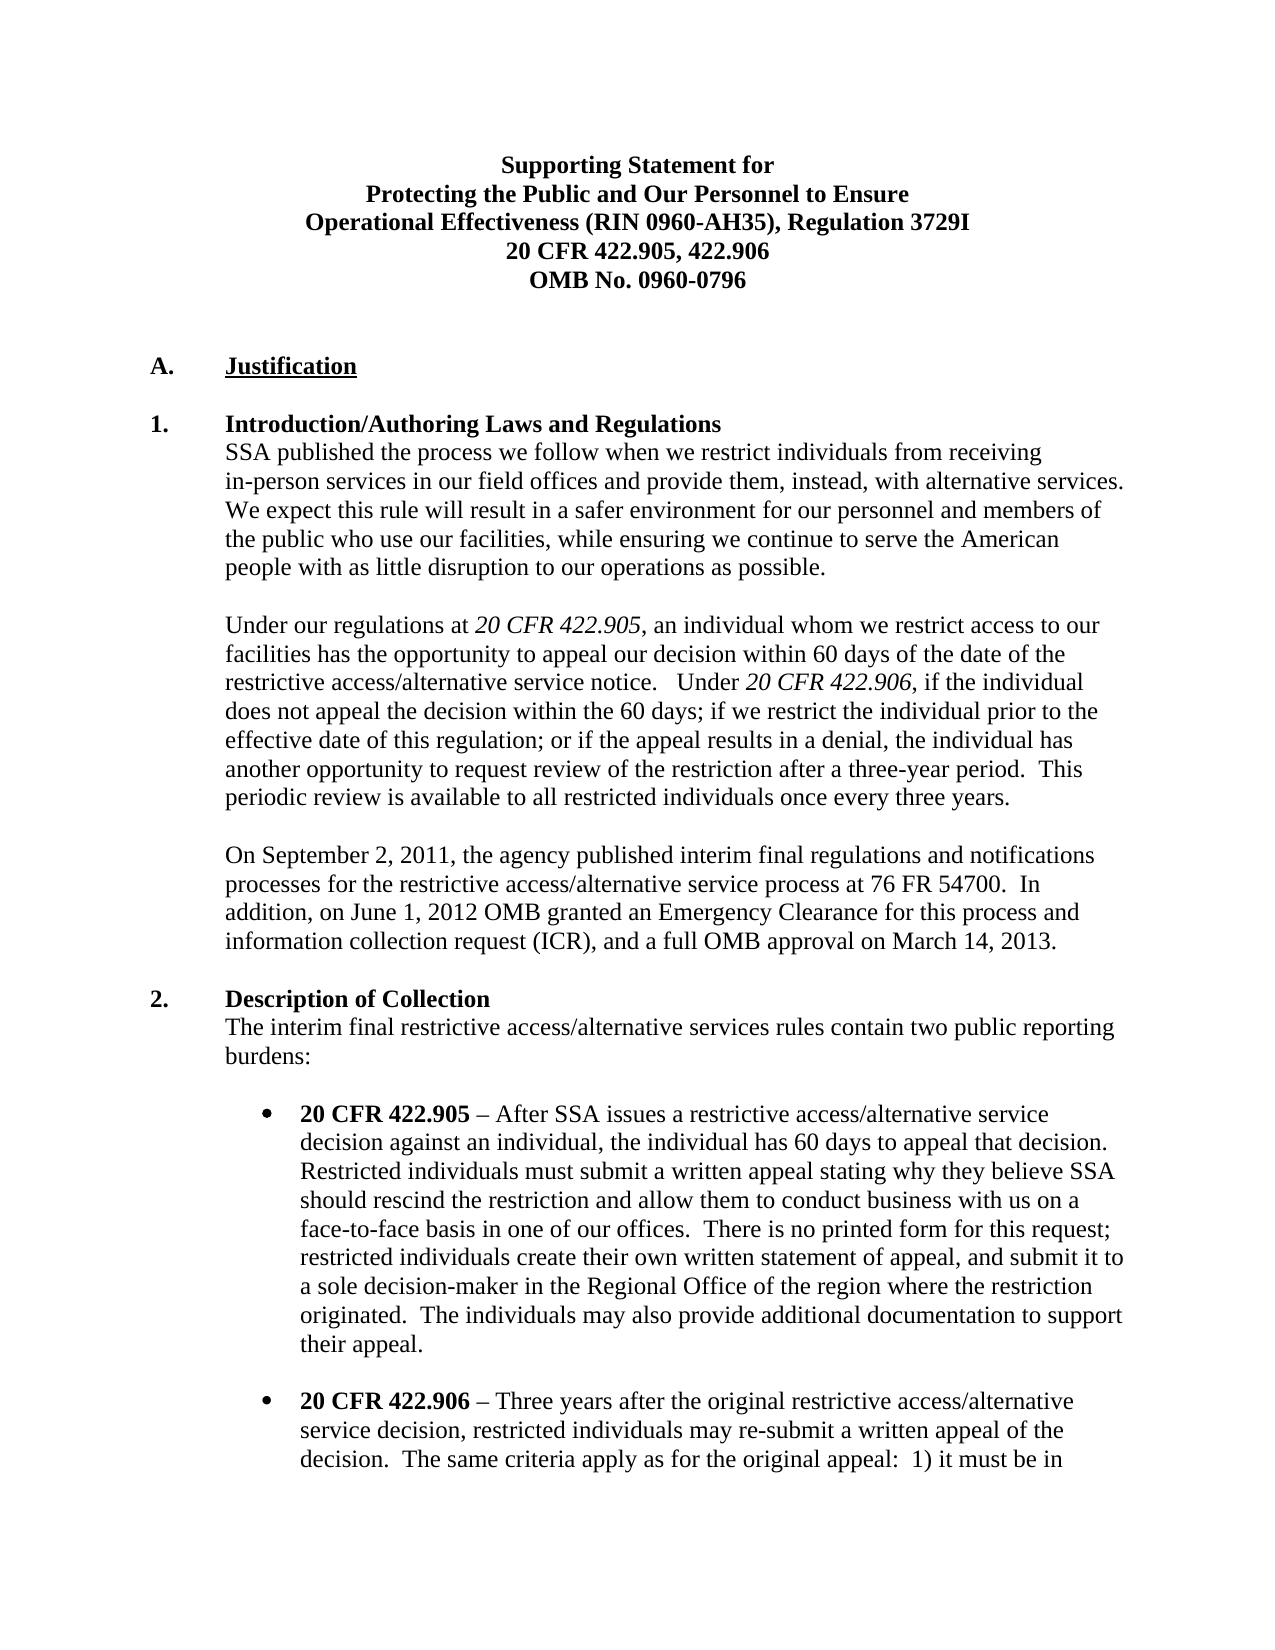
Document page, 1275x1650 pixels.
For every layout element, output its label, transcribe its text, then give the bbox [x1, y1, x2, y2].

text 2. Description of Collection [150, 984, 1125, 1012]
text A. Justification [150, 351, 1125, 380]
text 20 CFR 422.905, 422.906 [150, 236, 1125, 265]
text SSA published the process we follow when we restrict individuals from receiving in-person services in our field offices and provide them, instead, with alternative services. We expect this rule will result in a safer environment for our personnel and members of the public who use our facilities, while ensuring we continue to serve the American people with as little disruption to our operations as possible. [225, 437, 1125, 581]
text On September 2, 2011, the agency published interim final regulations and notifications processes for the restrictive access/alternative service process at 76 FR 54700. In addition, on June 1, 2012 OMB granted an Emergency Clearance for this process and information collection request (ICR), and a full OMB approval on March 14, 2013. [225, 840, 1125, 955]
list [262, 1386, 1125, 1472]
text Operational Effectiveness (RIN 0960-AH35), Regulation 3729I [150, 207, 1125, 236]
list 20 CFR 422.905 – After SSA issues a restrictive access/alternative service decision against an individual, the individual has 60 days to appeal that decision. Restricted individuals must submit a written appeal stating why they believe SSA should rescind the restriction and allow them to conduct business with us on a face-to-face basis in one of our offices. There is no printed form for this request; restricted individuals create their own written statement of appeal, and submit it to a sole decision-maker in the Regional Office of the region where the restriction originated. The individuals may also provide additional documentation to support their appeal. [262, 1099, 1125, 1357]
text The interim final restrictive access/alternative services rules contain two public reporting burdens: [225, 1012, 1125, 1070]
text Supporting Statement for [150, 150, 1125, 179]
text Protecting the Public and Our Personnel to Ensure [150, 179, 1125, 207]
text Under our regulations at 20 CFR 422.905, an individual whom we restrict access to our facilities has the opportunity to appeal our decision within 60 days of the date of the restrictive access/alternative service notice. Under 20 CFR 422.906, if the individual does not appeal the decision within the 60 days; if we restrict the individual prior to the effective date of this regulation; or if the appeal results in a denial, the individual has another opportunity to request review of the restriction after a three-year period. This periodic review is available to all restricted individuals once every three years. [225, 610, 1125, 811]
text OMB No. 0960-0796 [150, 265, 1125, 294]
text 1. Introduction/Authoring Laws and Regulations [150, 409, 1125, 437]
